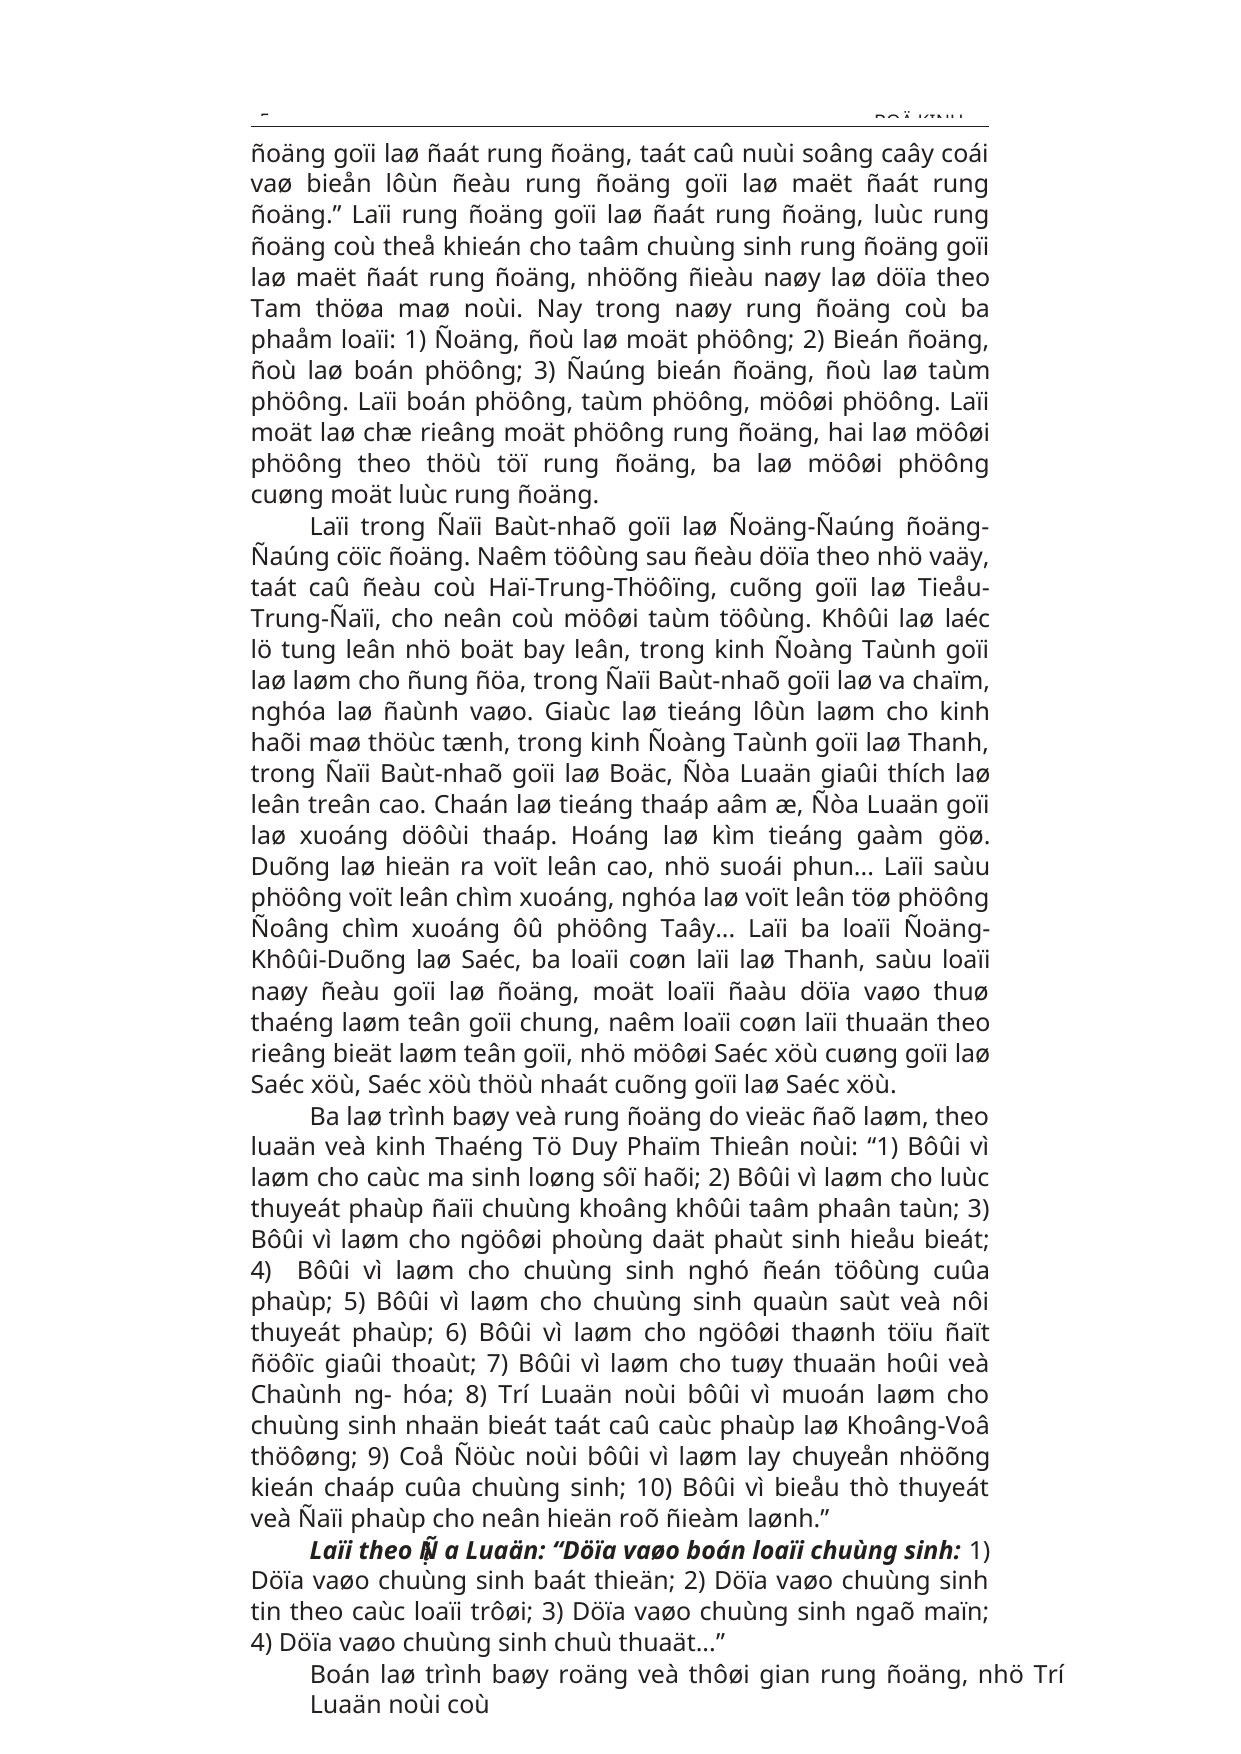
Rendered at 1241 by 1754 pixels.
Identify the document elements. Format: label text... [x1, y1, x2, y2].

text Laïi trong Ñaïi Baùt-nhaõ goïi laø Ñoäng-Ñaúng ñoäng-Ñaúng cöïc ñoäng. Naêm töôùng sau ñeàu döïa theo nhö vaäy, taát caû ñeàu coù Haï-Trung-Thöôïng, cuõng goïi laø Tieåu-Trung-Ñaïi, cho neân coù möôøi taùm töôùng. Khôûi laø laéc lö tung leân nhö boät bay leân, trong kinh Ñoàng Taùnh goïi laø laøm cho ñung ñöa, trong Ñaïi Baùt-nhaõ goïi laø va chaïm, nghóa laø ñaùnh vaøo. Giaùc laø tieáng lôùn laøm cho kinh haõi maø thöùc tænh, trong kinh Ñoàng Taùnh goïi laø Thanh, trong Ñaïi Baùt-nhaõ goïi laø Boäc, Ñòa Luaän giaûi thích laø leân treân cao. Chaán laø tieáng thaáp aâm æ, Ñòa Luaän goïi laø xuoáng döôùi thaáp. Hoáng laø kìm tieáng gaàm göø. Duõng laø hieän ra voït leân cao, nhö suoái phun... Laïi saùu phöông voït leân chìm xuoáng, nghóa laø voït leân töø phöông Ñoâng chìm xuoáng ôû phöông Taây... Laïi ba loaïi Ñoäng-Khôûi-Duõng laø Saéc, ba loaïi coøn laïi laø Thanh, saùu loaïi naøy ñeàu goïi laø ñoäng, moät loaïi ñaàu döïa vaøo thuø thaéng laøm teân goïi chung, naêm loaïi coøn laïi thuaän theo rieâng bieät laøm teân goïi, nhö möôøi Saéc xöù cuøng goïi laø Saéc xöù, Saéc xöù thöù nhaát cuõng goïi laø Saéc xöù. [250, 511, 990, 1100]
text Boán laø trình baøy roäng veà thôøi gian rung ñoäng, nhö Trí Luaän noùi coù [309, 1659, 1065, 1719]
text Ba laø trình baøy veà rung ñoäng do vieäc ñaõ laøm, theo luaän veà kinh Thaéng Tö Duy Phaïm Thieân noùi: “1) Bôûi vì laøm cho caùc ma sinh loøng sôï haõi; 2) Bôûi vì laøm cho luùc thuyeát phaùp ñaïi chuùng khoâng khôûi taâm phaân taùn; 3) Bôûi vì laøm cho ngöôøi phoùng daät phaùt sinh hieåu bieát; 4) Bôûi vì laøm cho chuùng sinh nghó ñeán töôùng cuûa phaùp; 5) Bôûi vì laøm cho chuùng sinh quaùn saùt veà nôi thuyeát phaùp; 6) Bôûi vì laøm cho ngöôøi thaønh töïu ñaït ñöôïc giaûi thoaùt; 7) Bôûi vì laøm cho tuøy thuaän hoûi veà Chaùnh ng- hóa; 8) Trí Luaän noùi bôûi vì muoán laøm cho chuùng sinh nhaän bieát taát caû caùc phaùp laø Khoâng-Voâ thöôøng; 9) Coå Ñöùc noùi bôûi vì laøm lay chuyeån nhöõng kieán chaáp cuûa chuùng sinh; 10) Bôûi vì bieåu thò thuyeát veà Ñaïi phaùp cho neân hieän roõ ñieàm laønh.” [250, 1100, 990, 1535]
text Laïi theo Ñ a Luaän: “Döïa vaøo boán loaïi chuùng sinh: 1) Döïa vaøo chuùng sinh baát thieän; 2) Döïa vaøo chuùng sinh tin theo caùc loaïi trôøi; 3) Döïa vaøo chuùng sinh ngaõ maïn; 4) Döïa vaøo chuùng sinh chuù thuaät...” [250, 1535, 990, 1659]
text ñoäng goïi laø ñaát rung ñoäng, taát caû nuùi soâng caây coái vaø bieån lôùn ñeàu rung ñoäng goïi laø maët ñaát rung ñoäng.” Laïi rung ñoäng goïi laø ñaát rung ñoäng, luùc rung ñoäng coù theå khieán cho taâm chuùng sinh rung ñoäng goïi laø maët ñaát rung ñoäng, nhöõng ñieàu naøy laø döïa theo Tam thöøa maø noùi. Nay trong naøy rung ñoäng coù ba phaåm loaïi: 1) Ñoäng, ñoù laø moät phöông; 2) Bieán ñoäng, ñoù laø boán phöông; 3) Ñaúng bieán ñoäng, ñoù laø taùm phöông. Laïi boán phöông, taùm phöông, möôøi phöông. Laïi moät laø chæ rieâng moät phöông rung ñoäng, hai laø möôøi phöông theo thöù töï rung ñoäng, ba laø möôøi phöông cuøng moät luùc rung ñoäng. [250, 138, 990, 511]
